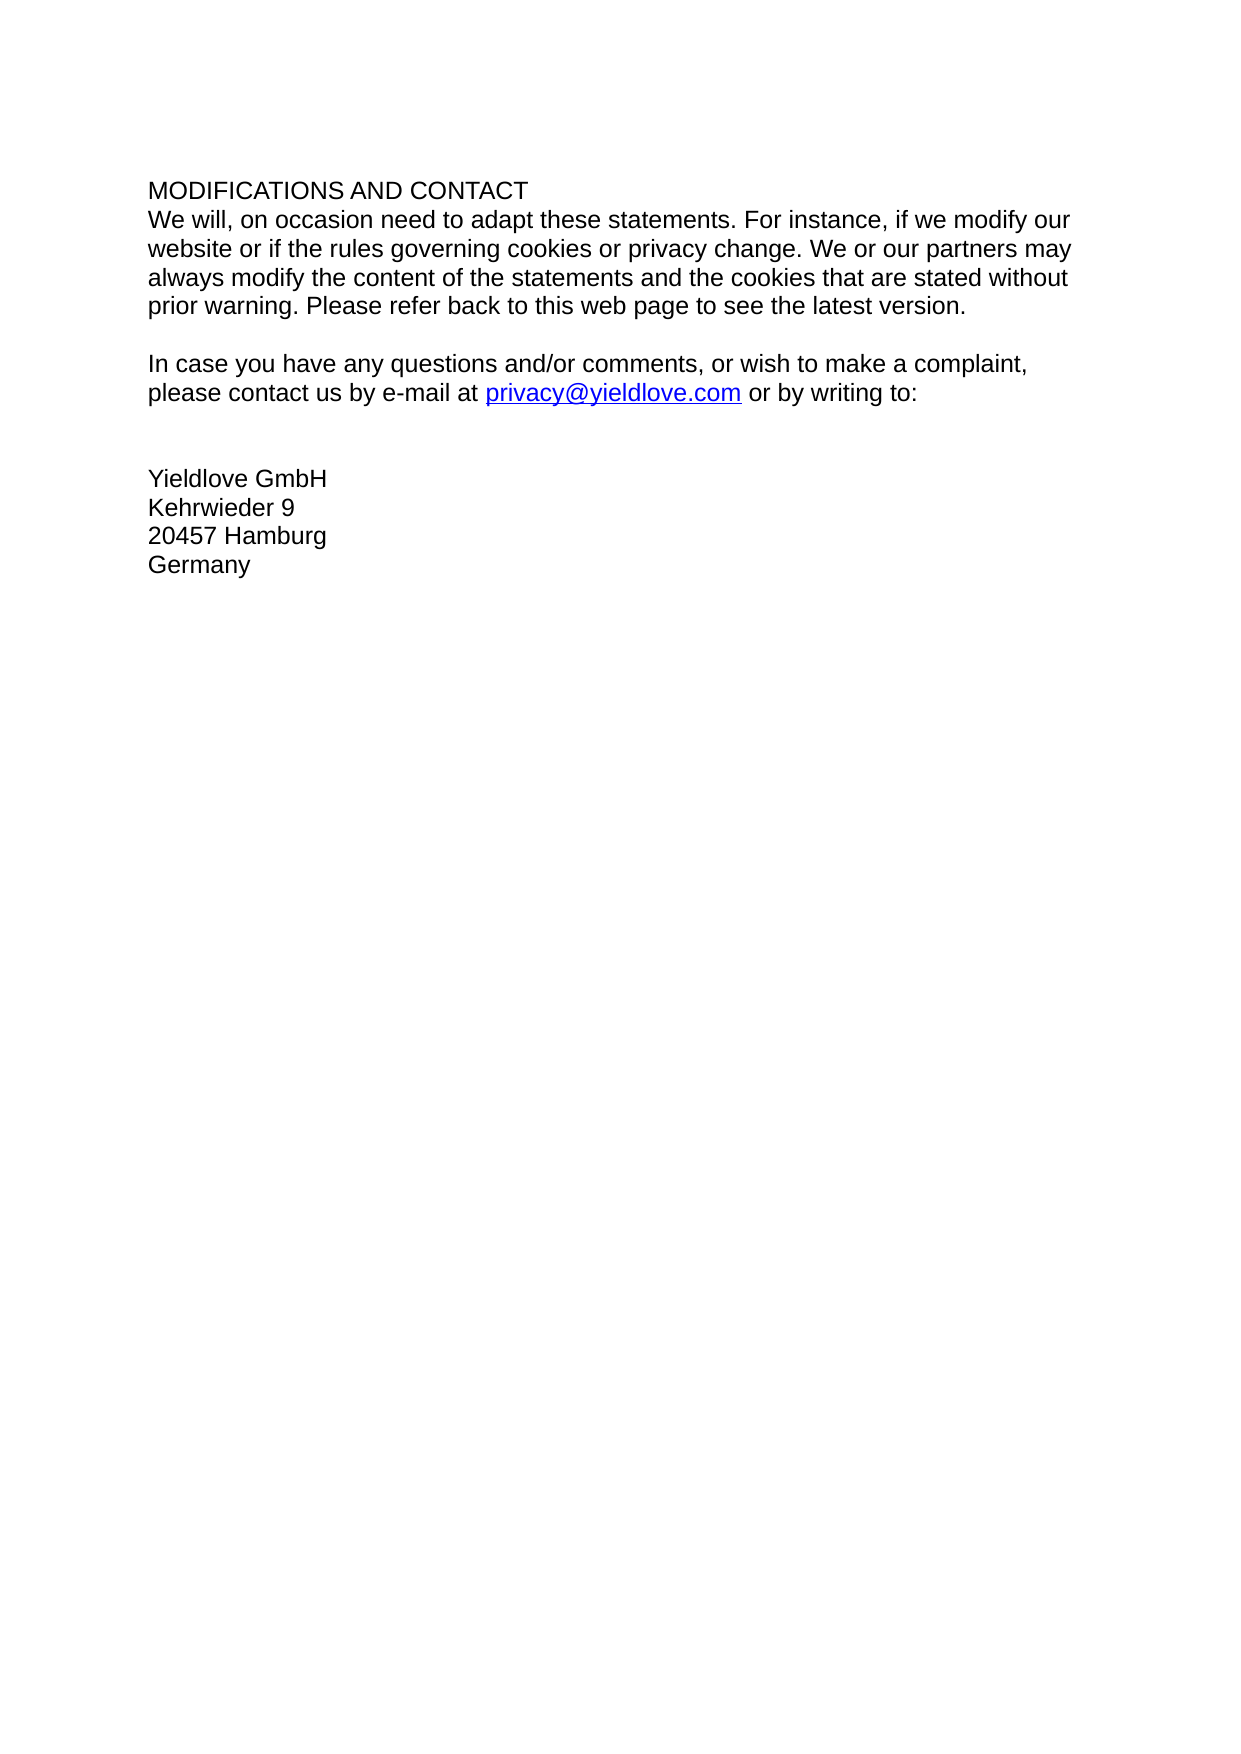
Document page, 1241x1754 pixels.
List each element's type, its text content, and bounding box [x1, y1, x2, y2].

text In case you have any questions and/or comments, or wish to make a complaint, please contact us by e-mail at privacy@yieldlove.com or by writing to: [148, 349, 1093, 406]
text We will, on occasion need to adapt these statements. For instance, if we modify our website or if the rules governing cookies or privacy change. We or our partners may always modify the content of the statements and the cookies that are stated without prior warning. Please refer back to this web page to see the latest version. [148, 205, 1093, 320]
text Yieldlove GmbH Kehrwieder 9 20457 Hamburg Germany [148, 464, 1093, 579]
text MODIFICATIONS AND CONTACT [148, 176, 1093, 205]
